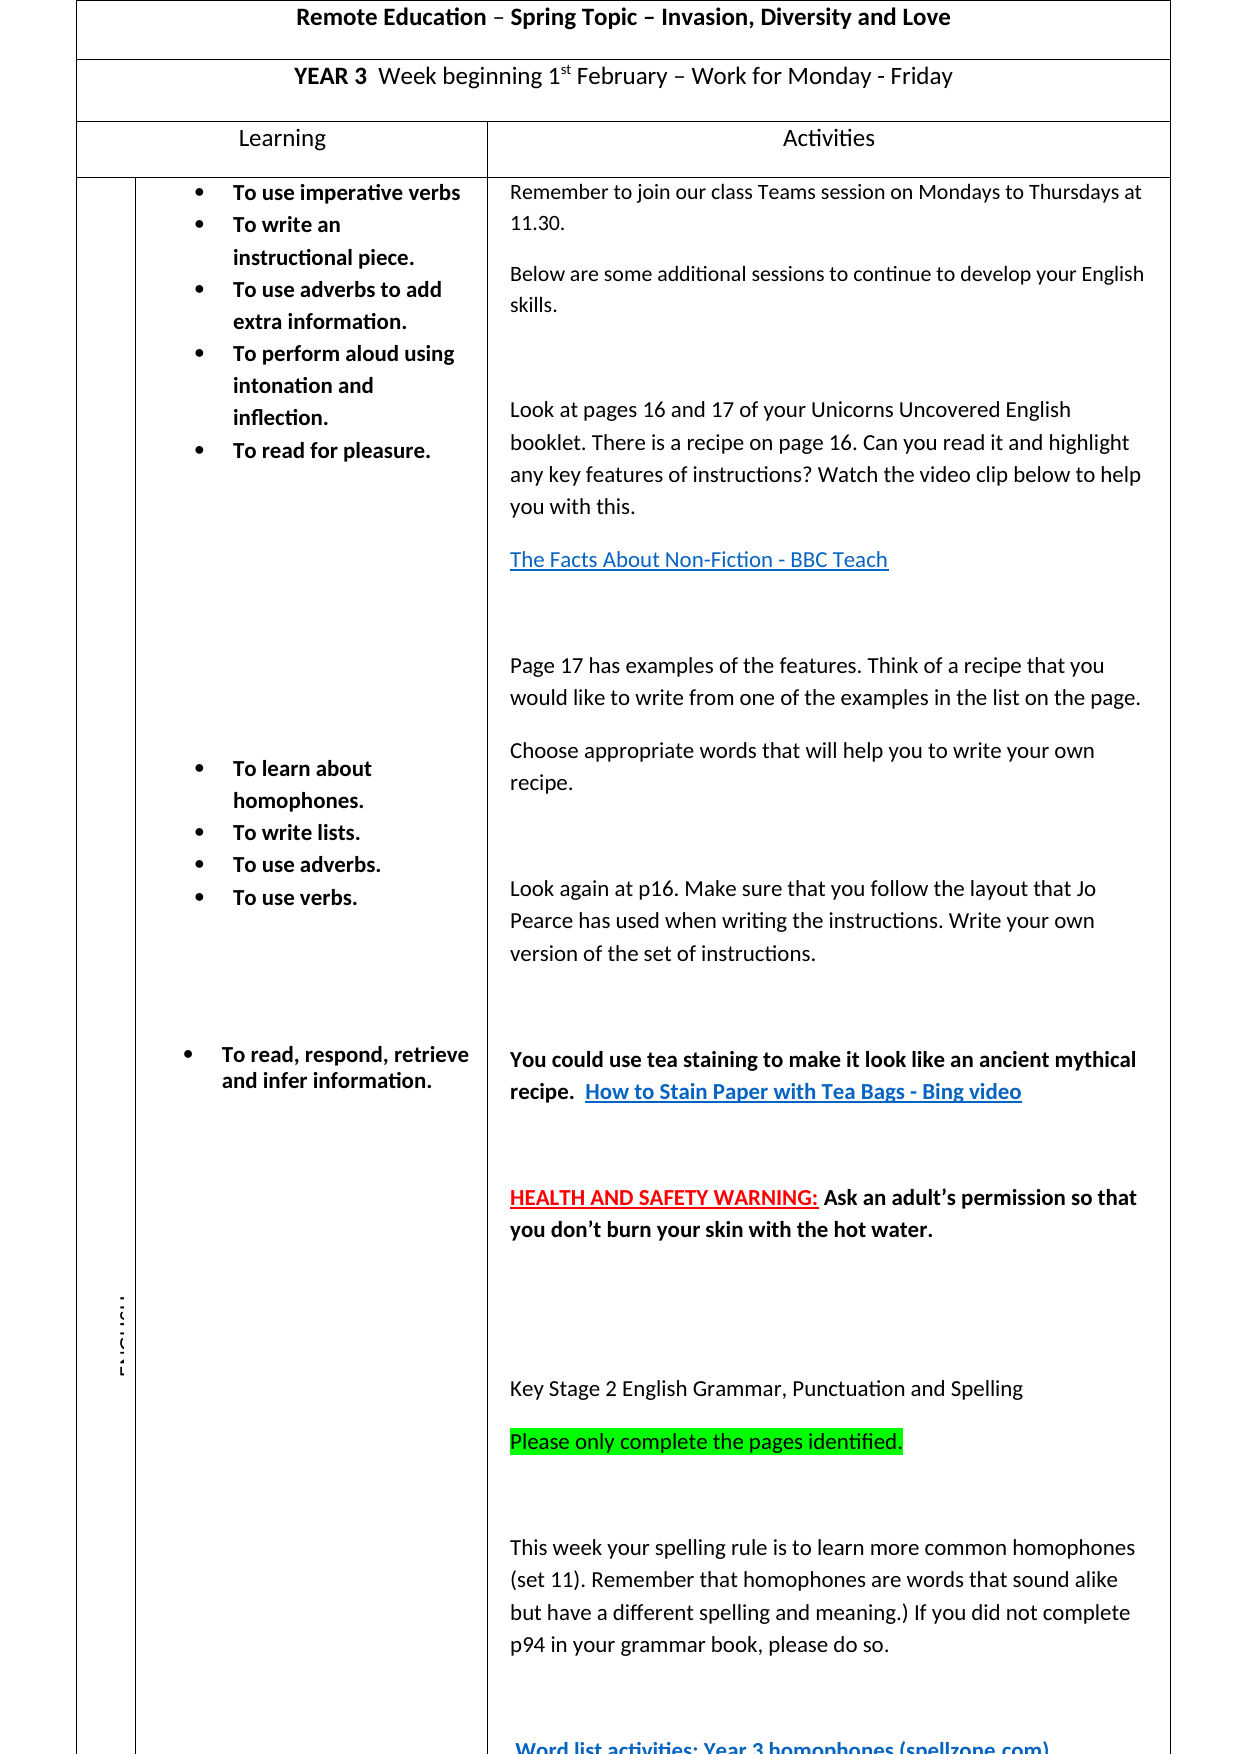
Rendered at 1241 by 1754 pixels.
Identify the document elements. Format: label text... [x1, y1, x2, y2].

table_cell Activities [488, 122, 1170, 177]
table_cell YEAR 3 Week beginning 1st February – Work for Monday - Friday [77, 60, 1170, 121]
table_cell ENGLISH [77, 178, 135, 1754]
table_header Remote Education – Spring Topic – Invasion, Diversity and Love [77, 1, 1170, 59]
table_cell To read, respond, retrieve and infer information. [136, 178, 487, 1754]
table_cell YOU MUST ALSO READ ON BUG CLUB AT LEAST 3 TIMES A WEEK. I will be checking to see who has done so and they will receive 5 dojos per book read. [488, 178, 1170, 1754]
table_cell Learning [77, 122, 487, 177]
